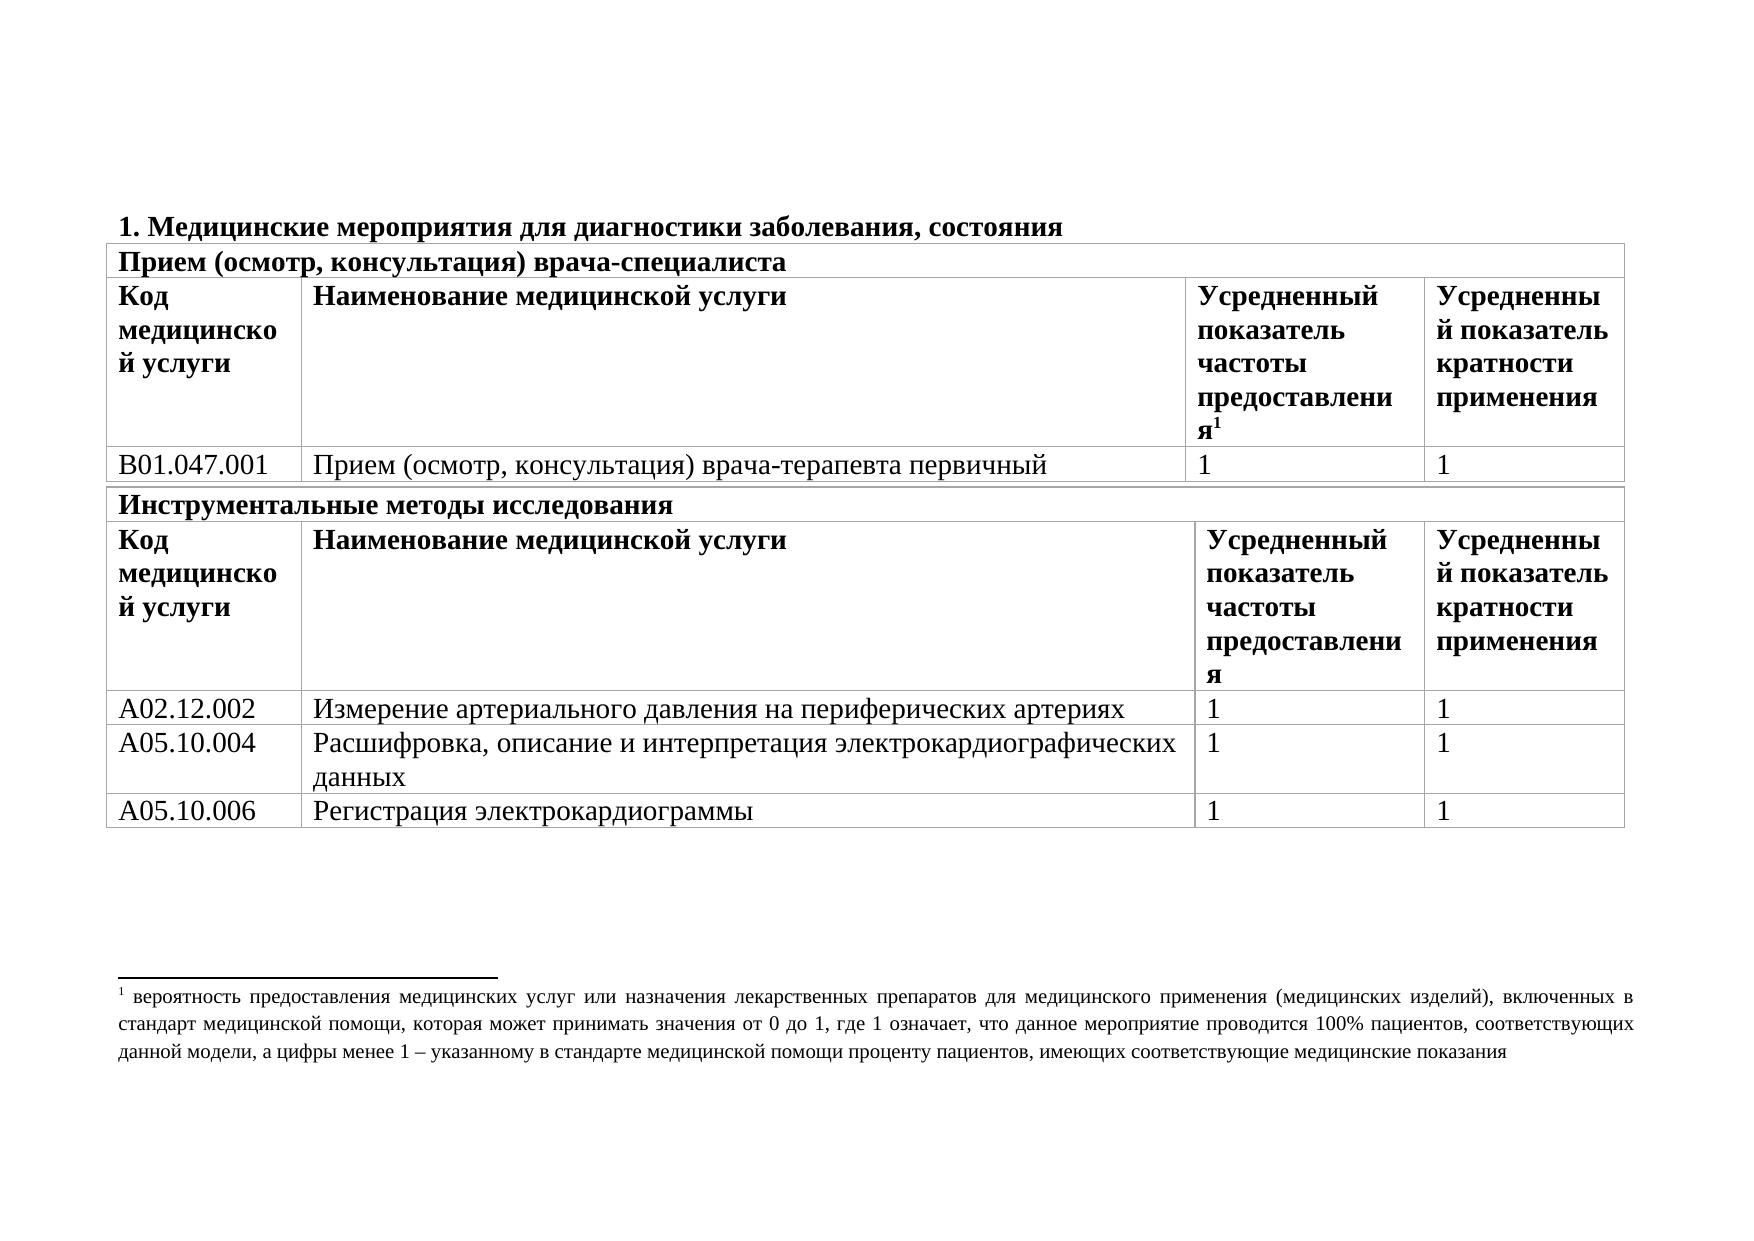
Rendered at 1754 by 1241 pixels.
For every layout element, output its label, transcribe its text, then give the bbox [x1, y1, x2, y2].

table_cell Расшифровка, описание и интерпретация электрокардиографических данных [302, 725, 1194, 792]
text 1. Медицинские мероприятия для диагностики заболевания, состояния [118, 209, 1636, 243]
table_cell 1 [1425, 725, 1624, 792]
table_cell 1 [1425, 447, 1624, 481]
table_cell A05.10.006 [107, 794, 301, 827]
table_header Прием (осмотр, консультация) врача-специалиста [107, 244, 1624, 277]
table_header Инструментальные методы исследования [107, 488, 1624, 521]
table_cell A02.12.002 [107, 691, 301, 724]
table_cell Наименование медицинской услуги [302, 278, 1185, 446]
table_cell 1 [1425, 691, 1624, 724]
table_cell Код медицинской услуги [107, 278, 301, 446]
table_cell Наименование медицинской услуги [302, 522, 1194, 690]
table_cell Усредненный показатель частоты предоставления [1196, 522, 1424, 690]
table_cell Прием (осмотр, консультация) врача-терапевта первичный [302, 447, 1185, 481]
table_cell Код медицинской услуги [107, 522, 301, 690]
table_cell Усредненный показатель кратности применения [1425, 278, 1624, 446]
table_cell 1 [1196, 794, 1424, 827]
table_cell 1 [1196, 725, 1424, 792]
table_cell Усредненный показатель кратности применения [1425, 522, 1624, 690]
table_cell Измерение артериального давления на периферических артериях [302, 691, 1194, 724]
table_cell Регистрация электрокардиограммы [302, 794, 1194, 827]
table_cell A05.10.004 [107, 725, 301, 792]
table_cell B01.047.001 [107, 447, 301, 481]
table_cell 1 [1425, 794, 1624, 827]
table_cell 1 [1186, 447, 1424, 481]
table_cell 1 [1196, 691, 1424, 724]
table_cell Усредненный показатель частоты предоставления [1186, 278, 1424, 446]
